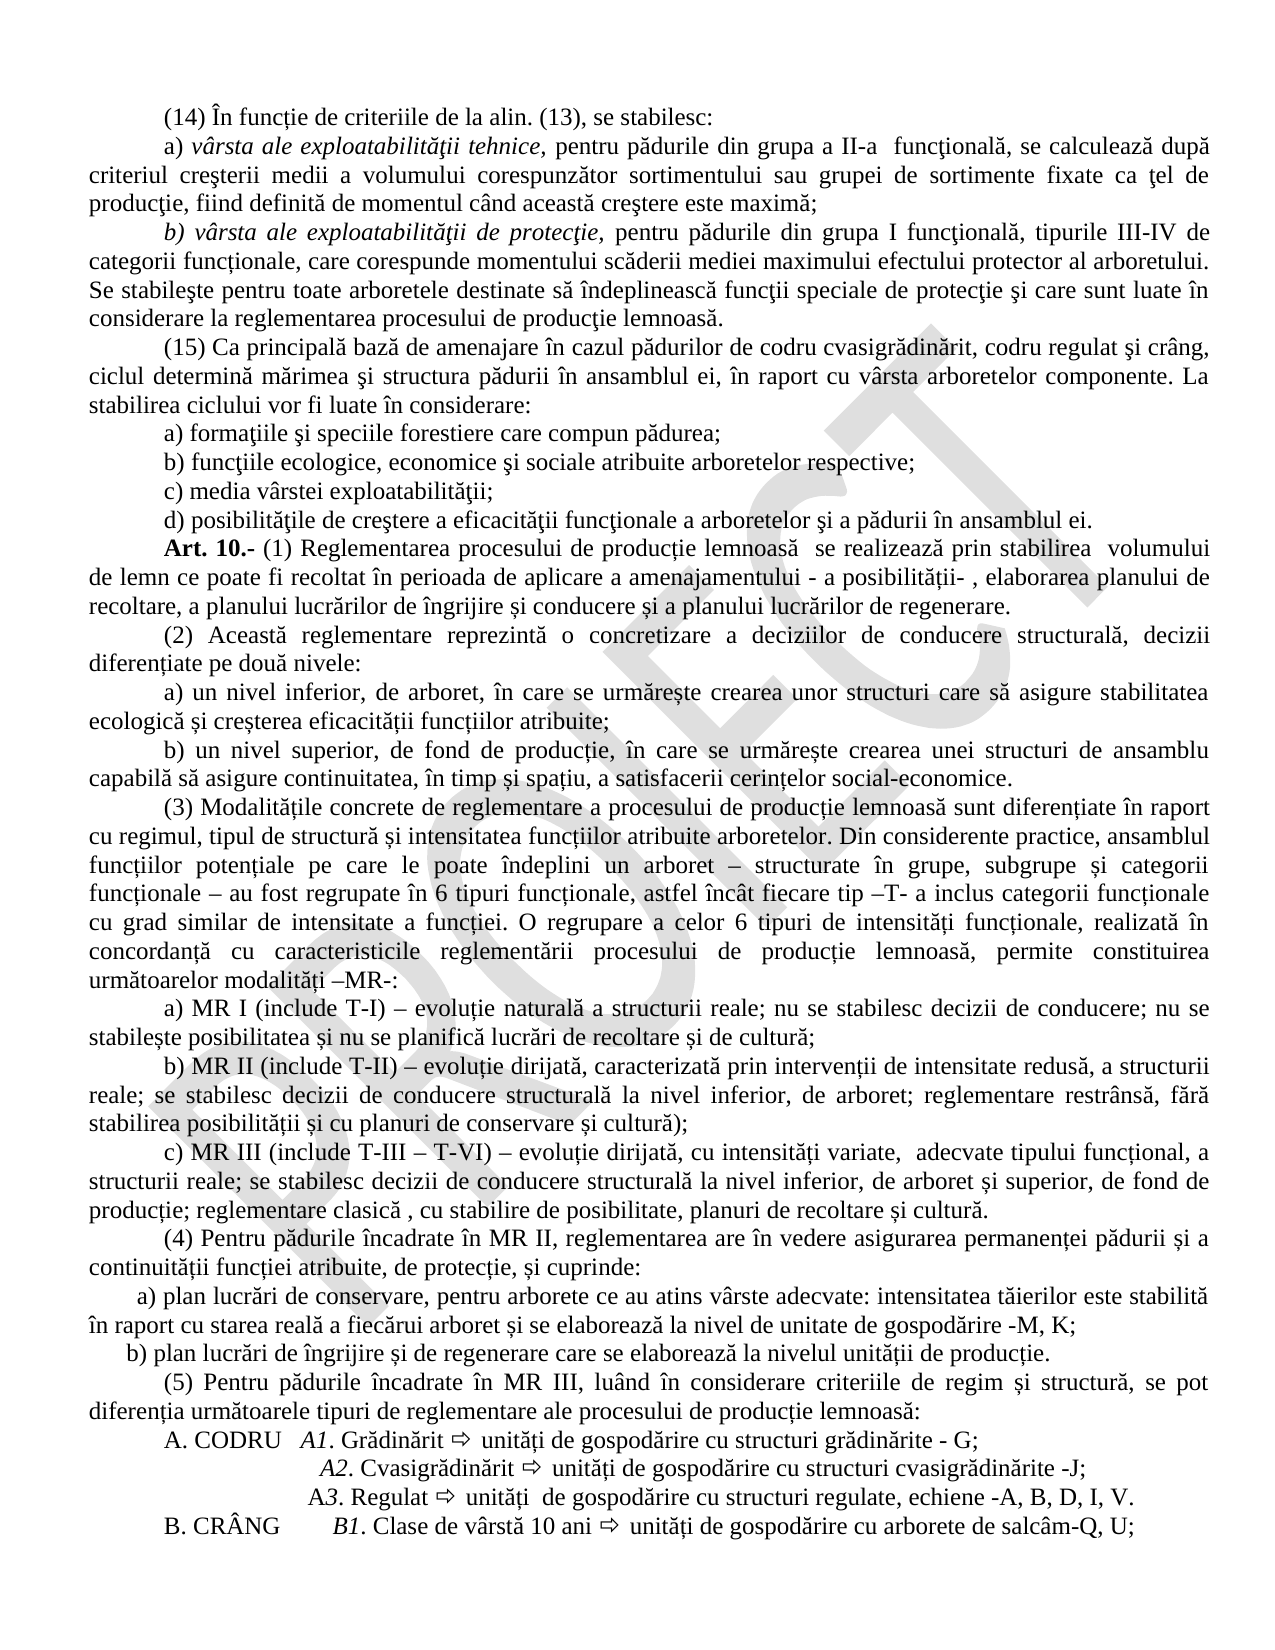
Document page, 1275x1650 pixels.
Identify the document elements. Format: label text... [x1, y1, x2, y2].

text a) vârsta ale exploatabilităţii tehnice, pentru pădurile din grupa a II-a funcţională, se calculează după criteriul creşterii medii a volumului corespunzător sortimentului sau grupei de sortimente fixate ca ţel de producţie, fiind definită de momentul când această creştere este maximă; [89, 131, 1211, 217]
text b) vârsta ale exploatabilităţii de protecţie, pentru pădurile din grupa I funcţională, tipurile III-IV de categorii funcționale, care corespunde momentului scăderii mediei maximului efectului protector al arboretului. Se stabileşte pentru toate arboretele destinate să îndeplinească funcţii speciale de protecţie şi care sunt luate în considerare la reglementarea procesului de producţie lemnoasă. [89, 217, 1211, 332]
text (4) Pentru pădurile încadrate în MR II, reglementarea are în vedere asigurarea permanenței pădurii și a continuității funcției atribuite, de protecție, și cuprinde: [89, 1223, 1211, 1281]
text B. CRÂNG B1. Clase de vârstă 10 ani unități de gospodărire cu arborete de salcâm-Q, U; [89, 1511, 1211, 1540]
text Art. 10.- (1) Reglementarea procesului de producție lemnoasă se realizează prin stabilirea volumului de lemn ce poate fi recoltat în perioada de aplicare a amenajamentului - a posibilității- , elaborarea planului de recoltare, a planului lucrărilor de îngrijire și conducere și a planului lucrărilor de regenerare. [89, 533, 1211, 620]
text b) MR II (include T-II) – evoluție dirijată, caracterizată prin intervenții de intensitate redusă, a structurii reale; se stabilesc decizii de conducere structurală la nivel inferior, de arboret; reglementare restrânsă, fără stabilirea posibilității și cu planuri de conservare și cultură); [89, 1051, 1211, 1137]
text a) plan lucrări de conservare, pentru arborete ce au atins vârste adecvate: intensitatea tăierilor este stabilită în raport cu starea reală a fiecărui arboret și se elaborează la nivel de unitate de gospodărire -M, K; [89, 1281, 1211, 1338]
text b) plan lucrări de îngrijire și de regenerare care se elaborează la nivelul unității de producție. [89, 1338, 1211, 1367]
text A3. Regulat unități de gospodărire cu structuri regulate, echiene -A, B, D, I, V. [89, 1482, 1211, 1511]
text b) un nivel superior, de fond de producție, în care se urmărește crearea unei structuri de ansamblu capabilă să asigure continuitatea, în timp și spațiu, a satisfacerii cerințelor social-economice. [89, 735, 1211, 792]
text A2. Cvasigrădinărit unități de gospodărire cu structuri cvasigrădinărite -J; [89, 1453, 1211, 1482]
text a) MR I (include T-I) – evoluție naturală a structurii reale; nu se stabilesc decizii de conducere; nu se stabilește posibilitatea și nu se planifică lucrări de recoltare și de cultură; [89, 993, 1211, 1051]
text c) media vârstei exploatabilităţii; [89, 476, 1211, 505]
text A. codru A1. Grădinărit unități de gospodărire cu structuri grădinărite - G; [89, 1425, 1211, 1453]
text a) formaţiile şi speciile forestiere care compun pădurea; [89, 418, 1211, 447]
text b) funcţiile ecologice, economice şi sociale atribuite arboretelor respective; [89, 447, 1211, 476]
text (2) Această reglementare reprezintă o concretizare a deciziilor de conducere structurală, decizii diferențiate pe două nivele: [89, 620, 1211, 677]
text (14) În funcție de criteriile de la alin. (13), se stabilesc: [89, 102, 1211, 131]
text (3) Modalitățile concrete de reglementare a procesului de producție lemnoasă sunt diferențiate în raport cu regimul, tipul de structură și intensitatea funcțiilor atribuite arboretelor. Din considerente practice, ansamblul funcțiilor potențiale pe care le poate îndeplini un arboret – structurate în grupe, subgrupe și categorii funcționale – au fost regrupate în 6 tipuri funcționale, astfel încât fiecare tip –T- a inclus categorii funcționale cu grad similar de intensitate a funcției. O regrupare a celor 6 tipuri de intensități funcționale, realizată în concordanță cu caracteristicile reglementării procesului de producție lemnoasă, permite constituirea următoarelor modalități –MR-: [89, 792, 1211, 993]
text d) posibilităţile de creştere a eficacităţii funcţionale a arboretelor şi a pădurii în ansamblul ei. [89, 505, 1211, 533]
text c) MR III (include T-III – T-VI) – evoluție dirijată, cu intensități variate, adecvate tipului funcțional, a structurii reale; se stabilesc decizii de conducere structurală la nivel inferior, de arboret și superior, de fond de producție; reglementare clasică , cu stabilire de posibilitate, planuri de recoltare și cultură. [89, 1137, 1211, 1223]
text (15) Ca principală bază de amenajare în cazul pădurilor de codru cvasigrădinărit, codru regulat şi crâng, ciclul determină mărimea şi structura pădurii în ansamblul ei, în raport cu vârsta arboretelor componente. La stabilirea ciclului vor fi luate în considerare: [89, 332, 1211, 418]
text a) un nivel inferior, de arboret, în care se urmărește crearea unor structuri care să asigure stabilitatea ecologică și creșterea eficacității funcțiilor atribuite; [89, 677, 1211, 735]
text (5) Pentru pădurile încadrate în MR III, luând în considerare criteriile de regim și structură, se pot diferenția următoarele tipuri de reglementare ale procesului de producție lemnoasă: [89, 1367, 1211, 1425]
